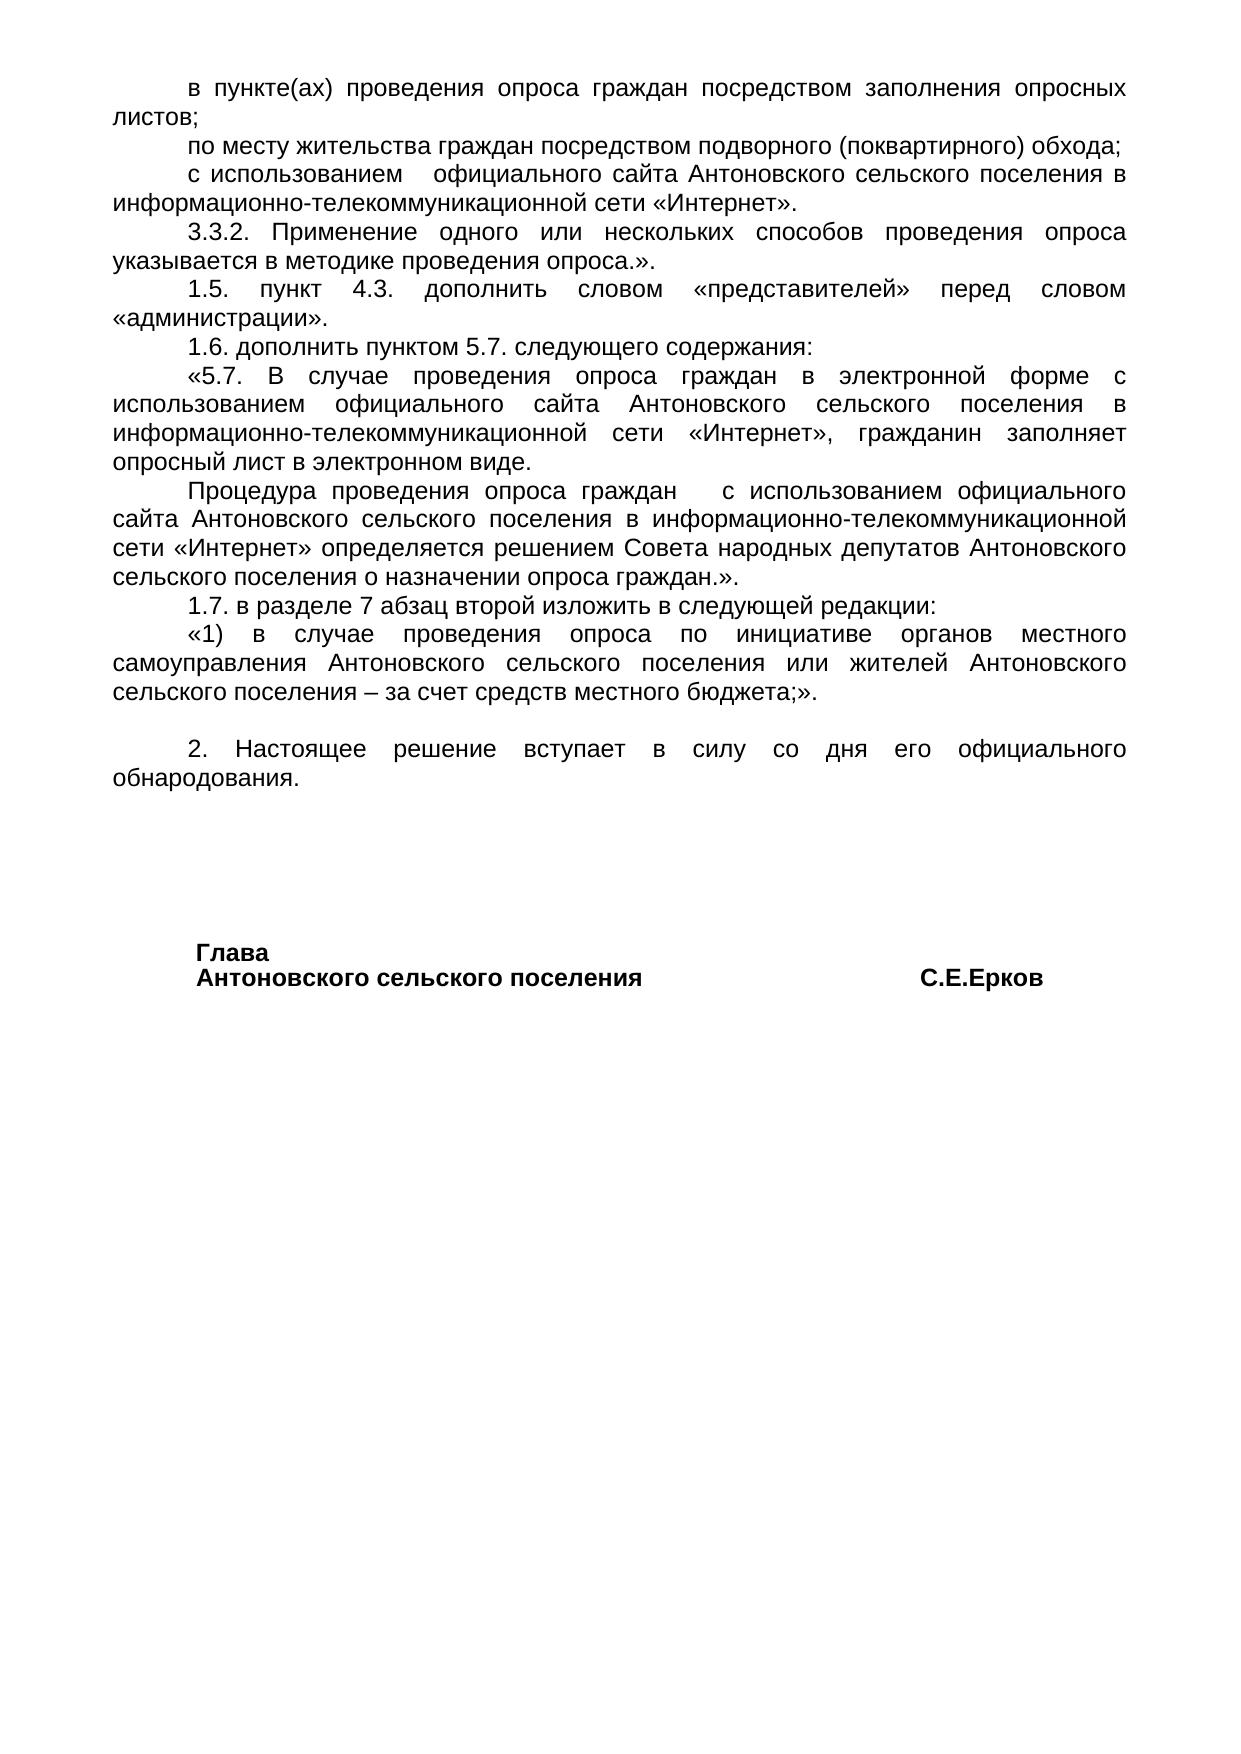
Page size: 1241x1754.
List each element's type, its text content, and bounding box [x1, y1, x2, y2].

text Глава [112, 942, 1128, 967]
text 3.3.2. Применение одного или нескольких способов проведения опроса указывается в методике проведения опроса.». [112, 217, 1128, 274]
text с использованием официального сайта Антоновского сельского поселения в информационно-телекоммуникационной сети «Интернет». [112, 159, 1128, 217]
text в пункте(ах) проведения опроса граждан посредством заполнения опросных листов; [112, 73, 1128, 131]
text 1.5. пункт 4.3. дополнить словом «представителей» перед словом «администрации». [112, 274, 1128, 332]
text «1) в случае проведения опроса по инициативе органов местного самоуправления Антоновского сельского поселения или жителей Антоновского сельского поселения – за счет средств местного бюджета;». [112, 619, 1128, 706]
text «5.7. В случае проведения опроса граждан в электронной форме с использованием официального сайта Антоновского сельского поселения в информационно-телекоммуникационной сети «Интернет», гражданин заполняет опросный лист в электронном виде. [112, 361, 1128, 476]
text 2. Настоящее решение вступает в силу со дня его официального обнародования. [112, 734, 1128, 792]
text по месту жительства граждан посредством подворного (поквартирного) обхода; [112, 131, 1128, 159]
text 1.7. в разделе 7 абзац второй изложить в следующей редакции: [112, 591, 1128, 619]
text 1.6. дополнить пунктом 5.7. следующего содержания: [112, 332, 1128, 361]
text Антоновского сельского поселения С.Е.Ерков [112, 967, 1128, 992]
text Процедура проведения опроса граждан с использованием официального сайта Антоновского сельского поселения в информационно-телекоммуникационной сети «Интернет» определяется решением Совета народных депутатов Антоновского сельского поселения о назначении опроса граждан.». [112, 476, 1128, 591]
